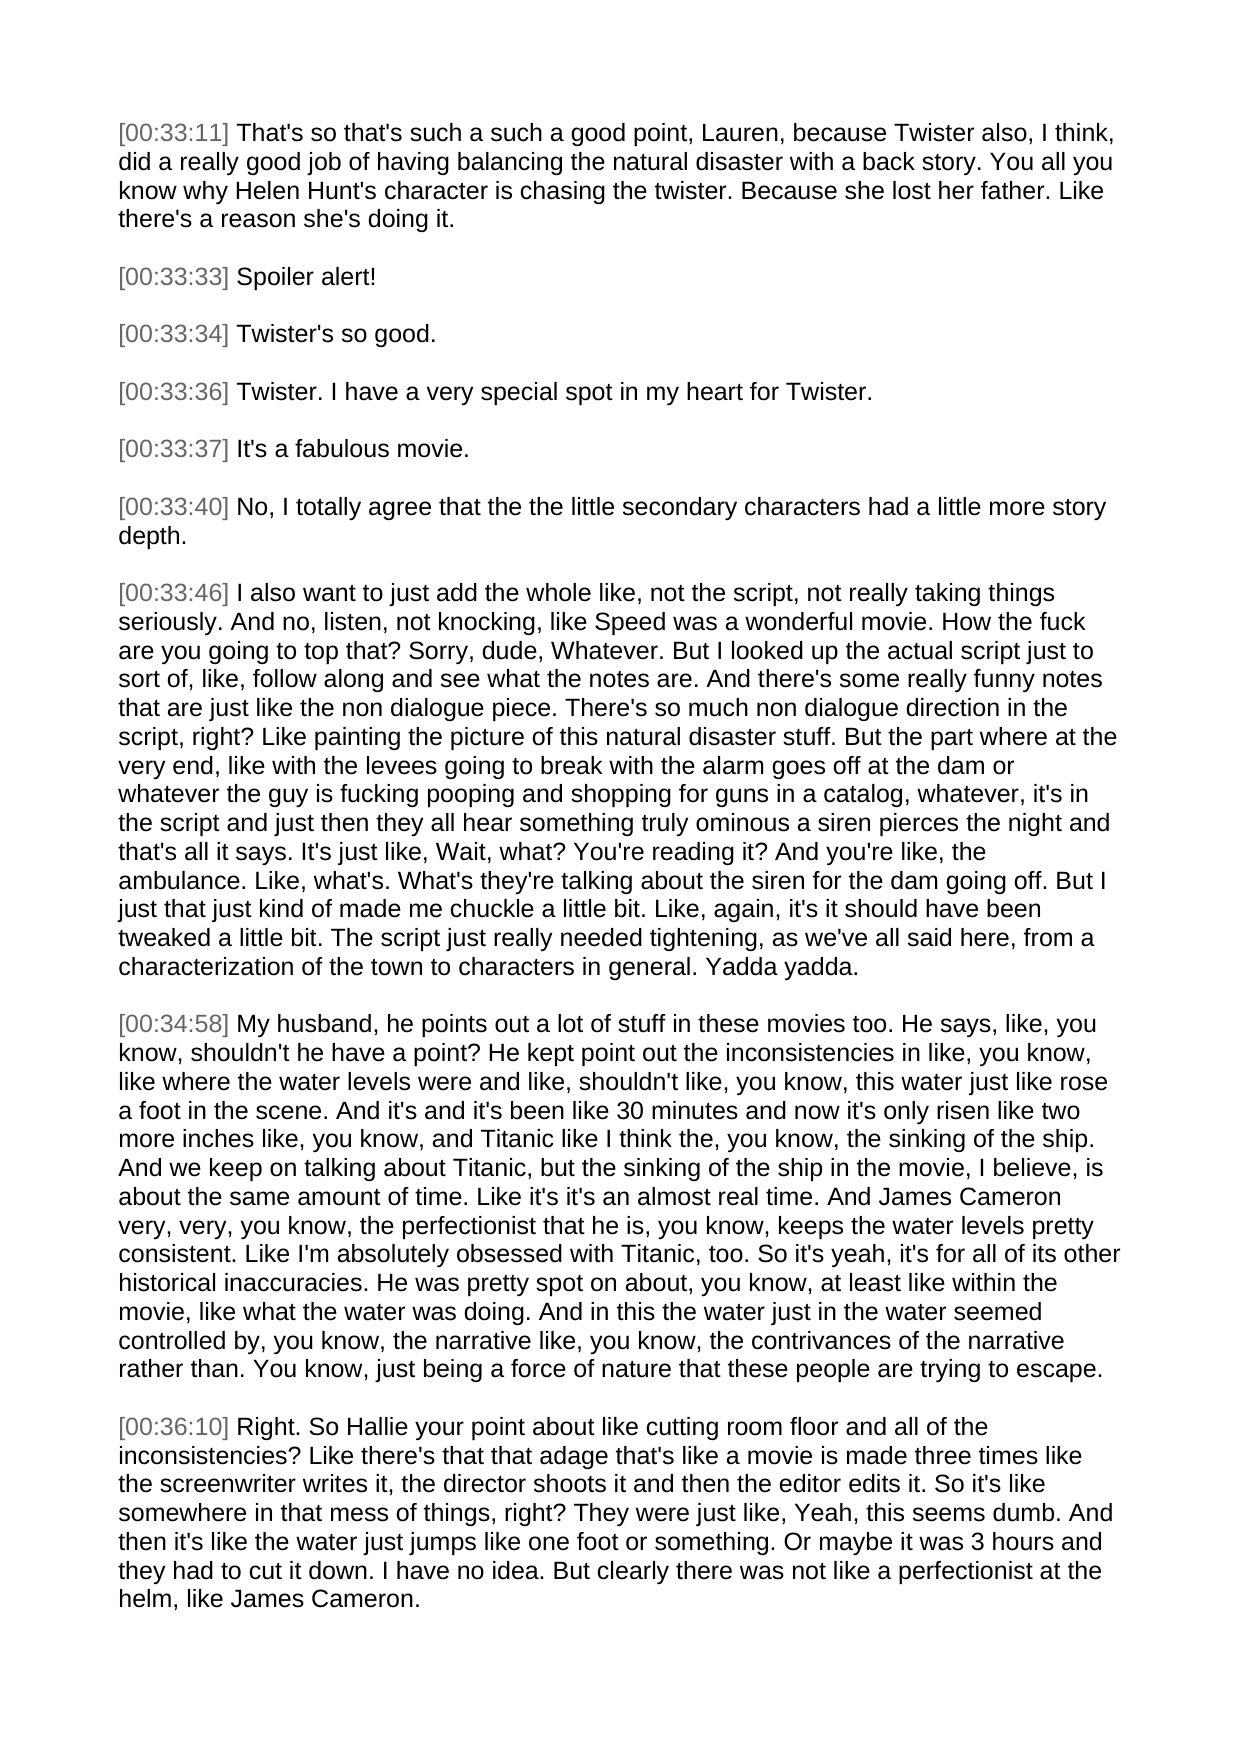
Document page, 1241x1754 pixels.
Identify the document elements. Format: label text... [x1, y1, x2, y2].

text [00:33:34] Twister's so good. [118, 319, 1122, 348]
text [00:33:36] Twister. I have a very special spot in my heart for Twister. [118, 377, 1122, 406]
text [00:33:11] That's so that's such a such a good point, Lauren, because Twister also, I think, did a really good job of having balancing the natural disaster with a back story. You all you know why Helen Hunt's character is chasing the twister. Because she lost her father. Like there's a reason she's doing it. [118, 118, 1122, 233]
text [00:33:46] I also want to just add the whole like, not the script, not really taking things seriously. And no, listen, not knocking, like Speed was a wonderful movie. How the fuck are you going to top that? Sorry, dude, Whatever. But I looked up the actual script just to sort of, like, follow along and see what the notes are. And there's some really funny notes that are just like the non dialogue piece. There's so much non dialogue direction in the script, right? Like painting the picture of this natural disaster stuff. But the part where at the very end, like with the levees going to break with the alarm goes off at the dam or whatever the guy is fucking pooping and shopping for guns in a catalog, whatever, it's in the script and just then they all hear something truly ominous a siren pierces the night and that's all it says. It's just like, Wait, what? You're reading it? And you're like, the ambulance. Like, what's. What's they're talking about the siren for the dam going off. But I just that just kind of made me chuckle a little bit. Like, again, it's it should have been tweaked a little bit. The script just really needed tightening, as we've all said here, from a characterization of the town to characters in general. Yadda yadda. [118, 578, 1122, 981]
text [00:33:37] It's a fabulous movie. [118, 434, 1122, 463]
text [00:36:10] Right. So Hallie your point about like cutting room floor and all of the inconsistencies? Like there's that that adage that's like a movie is made three times like the screenwriter writes it, the director shoots it and then the editor edits it. So it's like somewhere in that mess of things, right? They were just like, Yeah, this seems dumb. And then it's like the water just jumps like one foot or something. Or maybe it was 3 hours and they had to cut it down. I have no idea. But clearly there was not like a perfectionist at the helm, like James Cameron. [118, 1412, 1122, 1613]
text [00:34:58] My husband, he points out a lot of stuff in these movies too. He says, like, you know, shouldn't he have a point? He kept point out the inconsistencies in like, you know, like where the water levels were and like, shouldn't like, you know, this water just like rose a foot in the scene. And it's and it's been like 30 minutes and now it's only risen like two more inches like, you know, and Titanic like I think the, you know, the sinking of the ship. And we keep on talking about Titanic, but the sinking of the ship in the movie, I believe, is about the same amount of time. Like it's it's an almost real time. And James Cameron very, very, you know, the perfectionist that he is, you know, keeps the water levels pretty consistent. Like I'm absolutely obsessed with Titanic, too. So it's yeah, it's for all of its other historical inaccuracies. He was pretty spot on about, you know, at least like within the movie, like what the water was doing. And in this the water just in the water seemed controlled by, you know, the narrative like, you know, the contrivances of the narrative rather than. You know, just being a force of nature that these people are trying to escape. [118, 1009, 1122, 1383]
text [00:33:40] No, I totally agree that the the little secondary characters had a little more story depth. [118, 492, 1122, 549]
text [00:33:33] Spoiler alert! [118, 262, 1122, 291]
